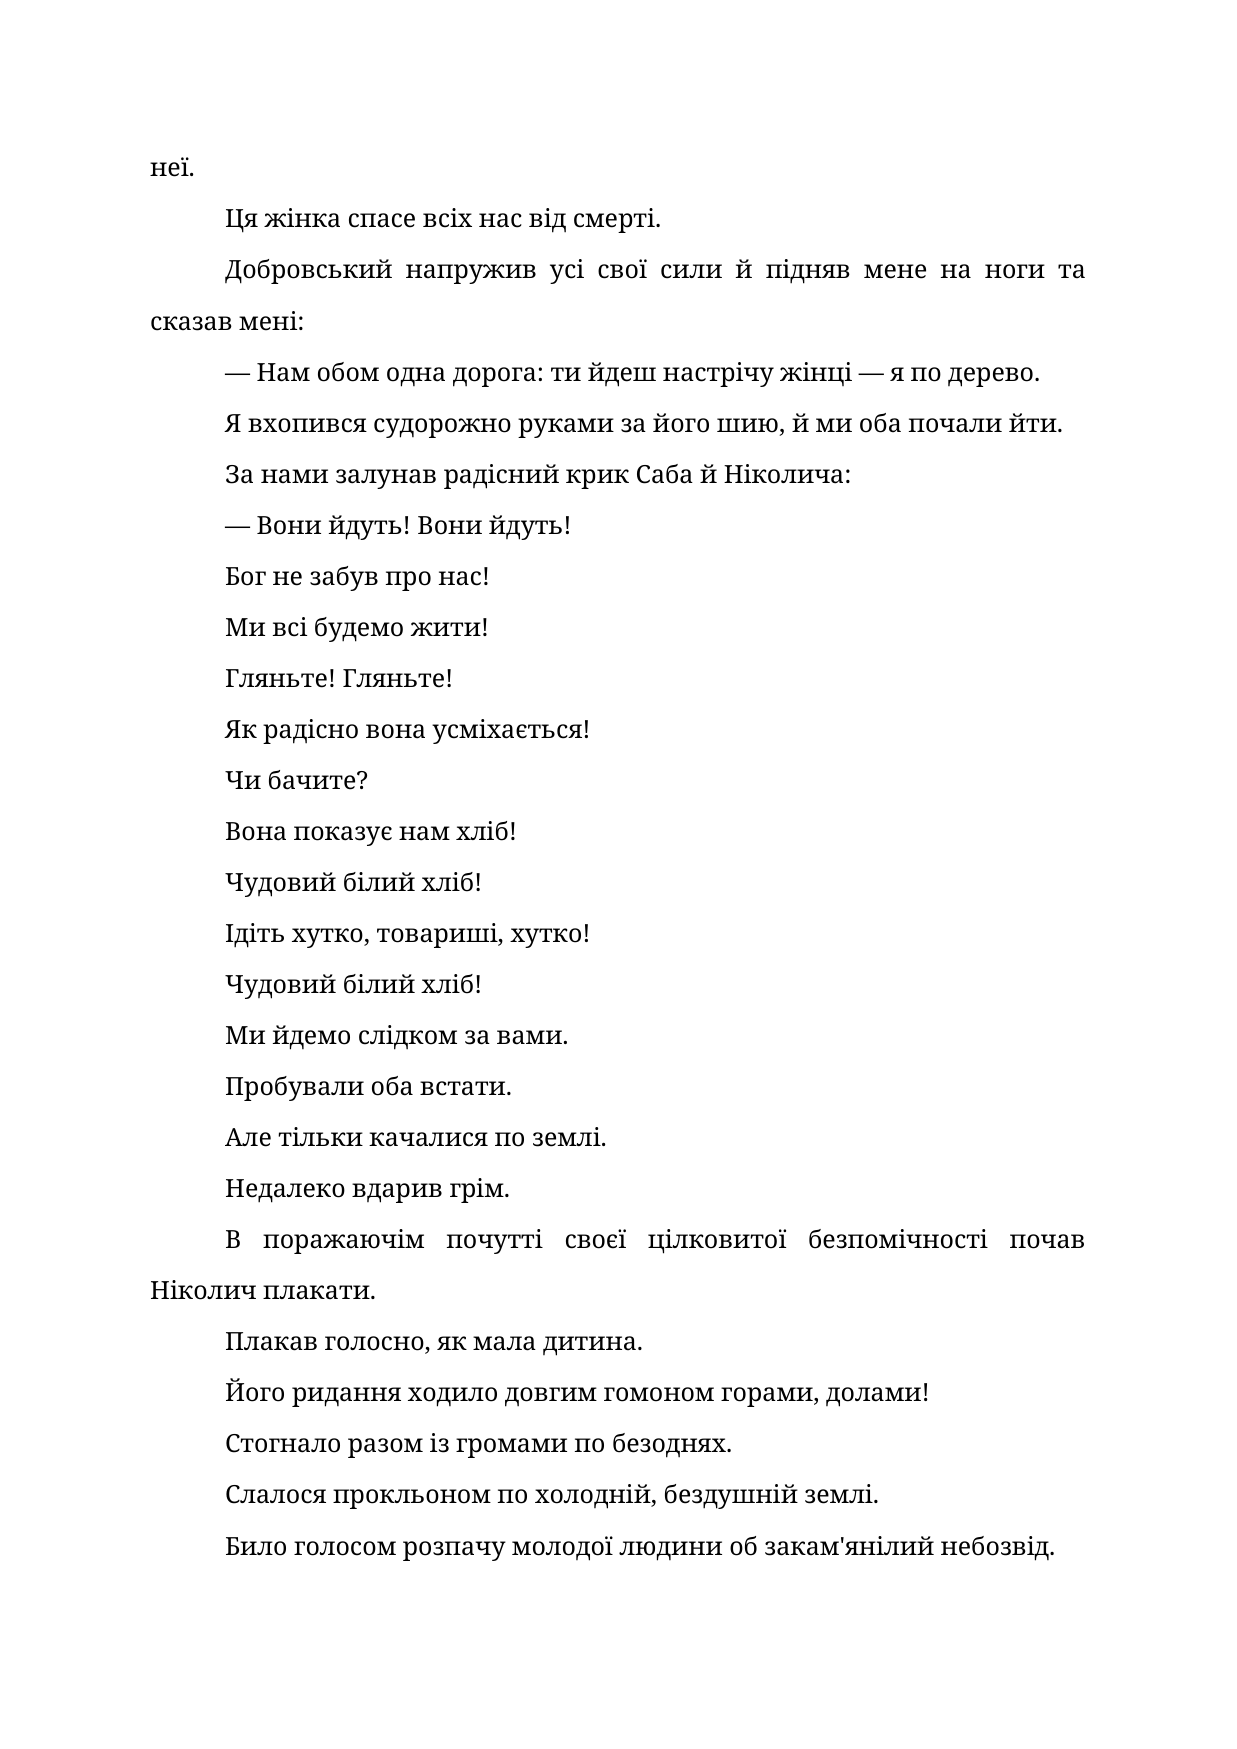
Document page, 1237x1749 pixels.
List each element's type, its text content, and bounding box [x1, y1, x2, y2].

text Слалося прокльоном по холодній, бездушній землі. [150, 1477, 1086, 1511]
text Стогнало разом із громами по безоднях. [150, 1426, 1086, 1460]
text Я вхопився судорожно руками за його шию, й ми оба почали йти. [150, 405, 1086, 439]
text Ідіть хутко, товариші, хутко! [150, 916, 1086, 950]
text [150, 150, 1086, 184]
text Пробували оба встати. [150, 1069, 1086, 1103]
text Ця жінка спасе всіх нас від смерті. [150, 201, 1086, 235]
text Гляньте! Гляньте! [150, 660, 1086, 694]
text Вона показує нам хліб! [150, 813, 1086, 848]
text Як радісно вона усміхається! [150, 711, 1086, 746]
text Недалеко вдарив грім. [150, 1171, 1086, 1205]
text Його ридання ходило довгим гомоном горами, долами! [150, 1375, 1086, 1409]
text Плакав голосно, як мала дитина. [150, 1324, 1086, 1358]
text — Вони йдуть! Вони йдуть! [150, 507, 1086, 541]
text В поражаючім почутті своєї цілковитої безпомічності почав Ніколич плакати. [150, 1222, 1086, 1307]
text Ми всі будемо жити! [150, 609, 1086, 643]
text Чудовий білий хліб! [150, 864, 1086, 899]
text Чи бачите? [150, 762, 1086, 797]
text — Нам обом одна дорога: ти йдеш настрічу жінці — я по дерево. [150, 354, 1086, 388]
text Бог не забув про нас! [150, 558, 1086, 592]
text За нами залунав радісний крик Саба й Ніколича: [150, 456, 1086, 490]
text Било голосом розпачу молодої людини об закам'янілий небозвід. [150, 1528, 1086, 1562]
text Чудовий білий хліб! [150, 967, 1086, 1001]
text Ми йдемо слідком за вами. [150, 1018, 1086, 1052]
text Добровський напружив усі свої сили й підняв мене на ноги та сказав мені: [150, 252, 1086, 337]
text Але тільки качалися по землі. [150, 1120, 1086, 1154]
